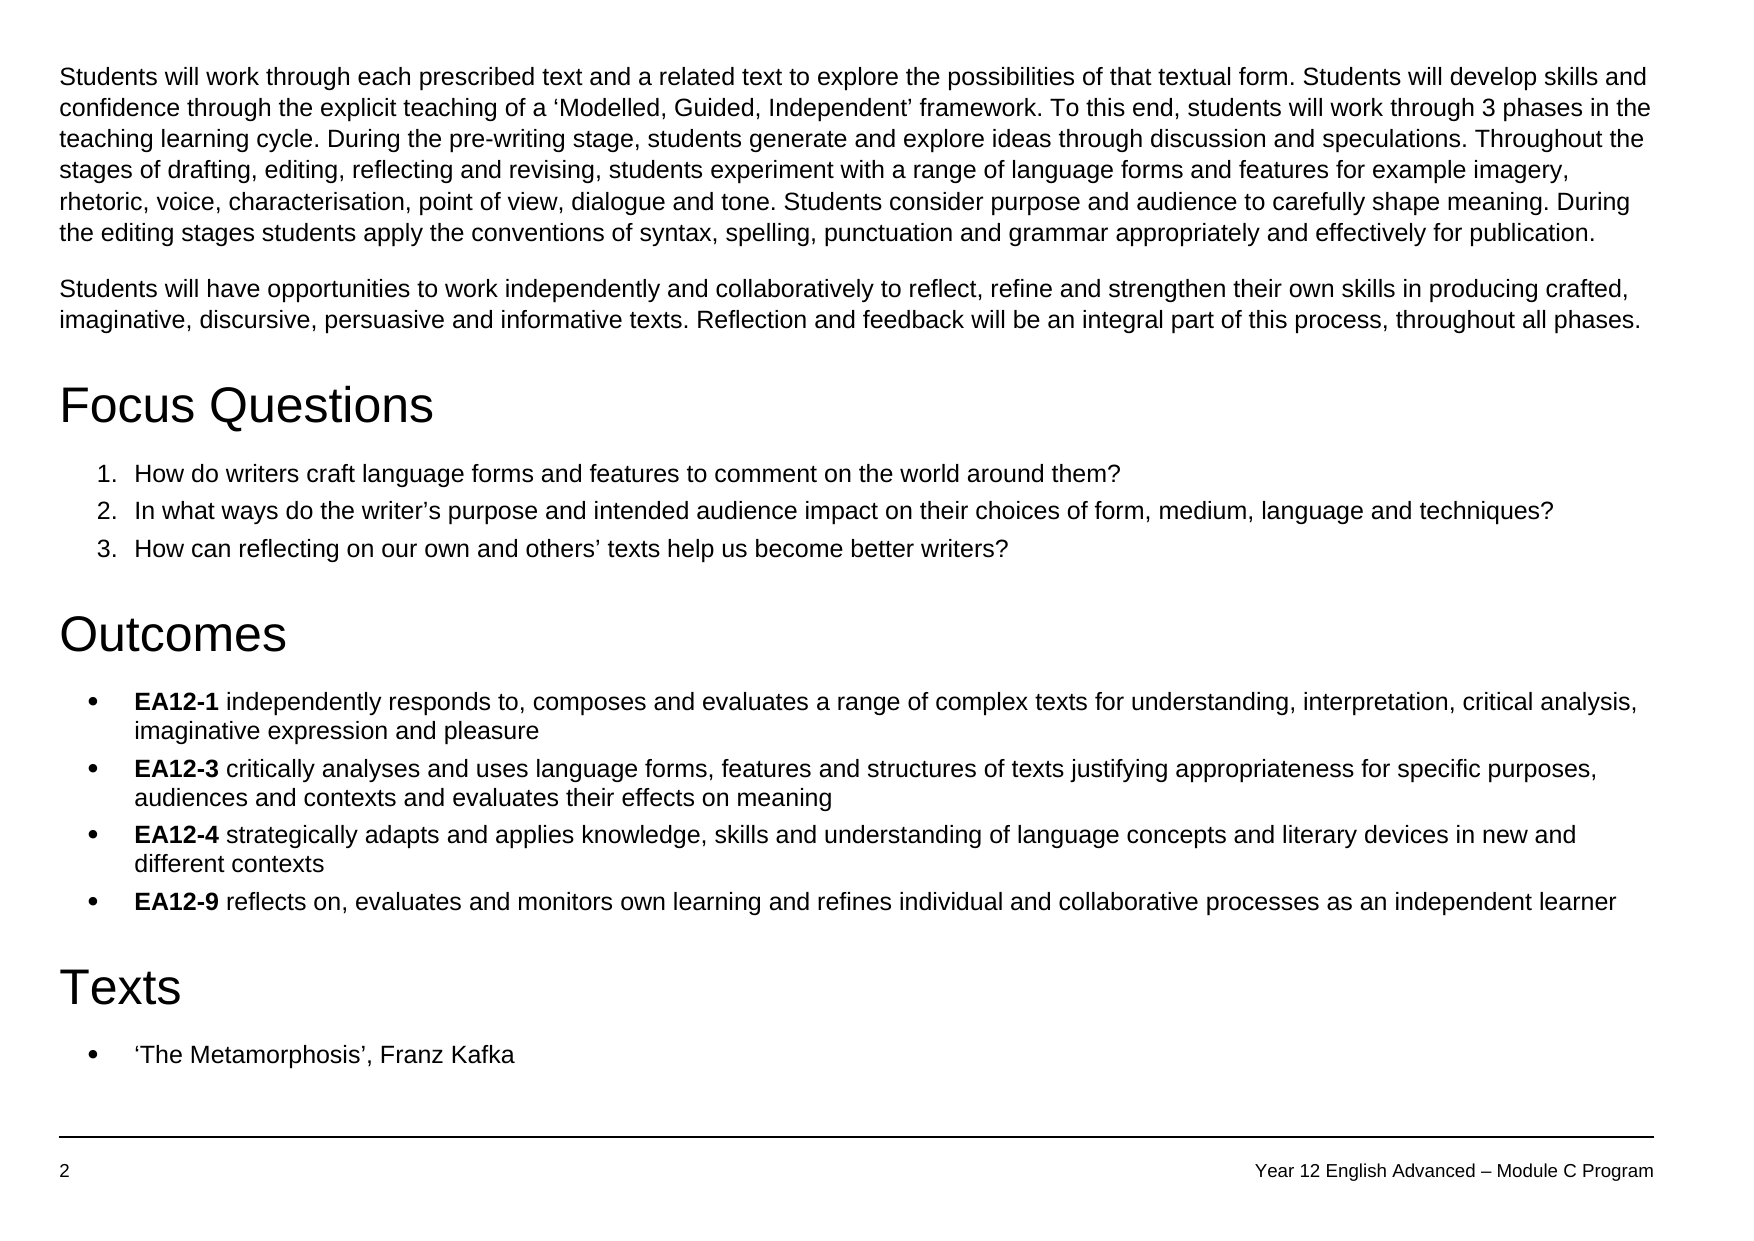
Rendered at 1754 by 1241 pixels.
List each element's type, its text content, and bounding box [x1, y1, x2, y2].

list How do writers craft language forms and features to comment on the world around them? [97, 458, 1653, 487]
list In what ways do the writer’s purpose and intended audience impact on their choices of form, medium, language and techniques? [97, 496, 1653, 525]
list ‘The Metamorphosis’, Franz Kafka [89, 1040, 1653, 1069]
list EA12-1 independently responds to, composes and evaluates a range of complex texts for understanding, interpretation, critical analysis, imaginative expression and pleasure [89, 687, 1653, 745]
subtitle Texts [59, 957, 1653, 1015]
list How can reflecting on our own and others’ texts help us become better writers? [97, 533, 1653, 562]
subtitle Outcomes [59, 604, 1653, 662]
list EA12-4 strategically adapts and applies knowledge, skills and understanding of language concepts and literary devices in new and different contexts [89, 820, 1653, 878]
subtitle Focus Questions [59, 376, 1653, 433]
text Students will have opportunities to work independently and collaboratively to reflect, refine and strengthen their own skills in producing crafted, imaginative, discursive, persuasive and informative texts. Reflection and feedback will be an integral part of this process, throughout all phases. [59, 272, 1653, 334]
text Students will work through each prescribed text and a related text to explore the possibilities of that textual form. Students will develop skills and confidence through the explicit teaching of a ‘Modelled, Guided, Independent’ framework. To this end, students will work through 3 phases in the teaching learning cycle. During the pre-writing stage, students generate and explore ideas through discussion and speculations. Throughout the stages of drafting, editing, reflecting and revising, students experiment with a range of language forms and features for example imagery, rhetoric, voice, characterisation, point of view, dialogue and tone. Students consider purpose and audience to carefully shape meaning. During the editing stages students apply the conventions of syntax, spelling, punctuation and grammar appropriately and effectively for publication. [59, 59, 1653, 247]
list EA12-9 reflects on, evaluates and monitors own learning and refines individual and collaborative processes as an independent learner [89, 887, 1653, 916]
list EA12-3 critically analyses and uses language forms, features and structures of texts justifying appropriateness for specific purposes, audiences and contexts and evaluates their effects on meaning [89, 753, 1653, 812]
